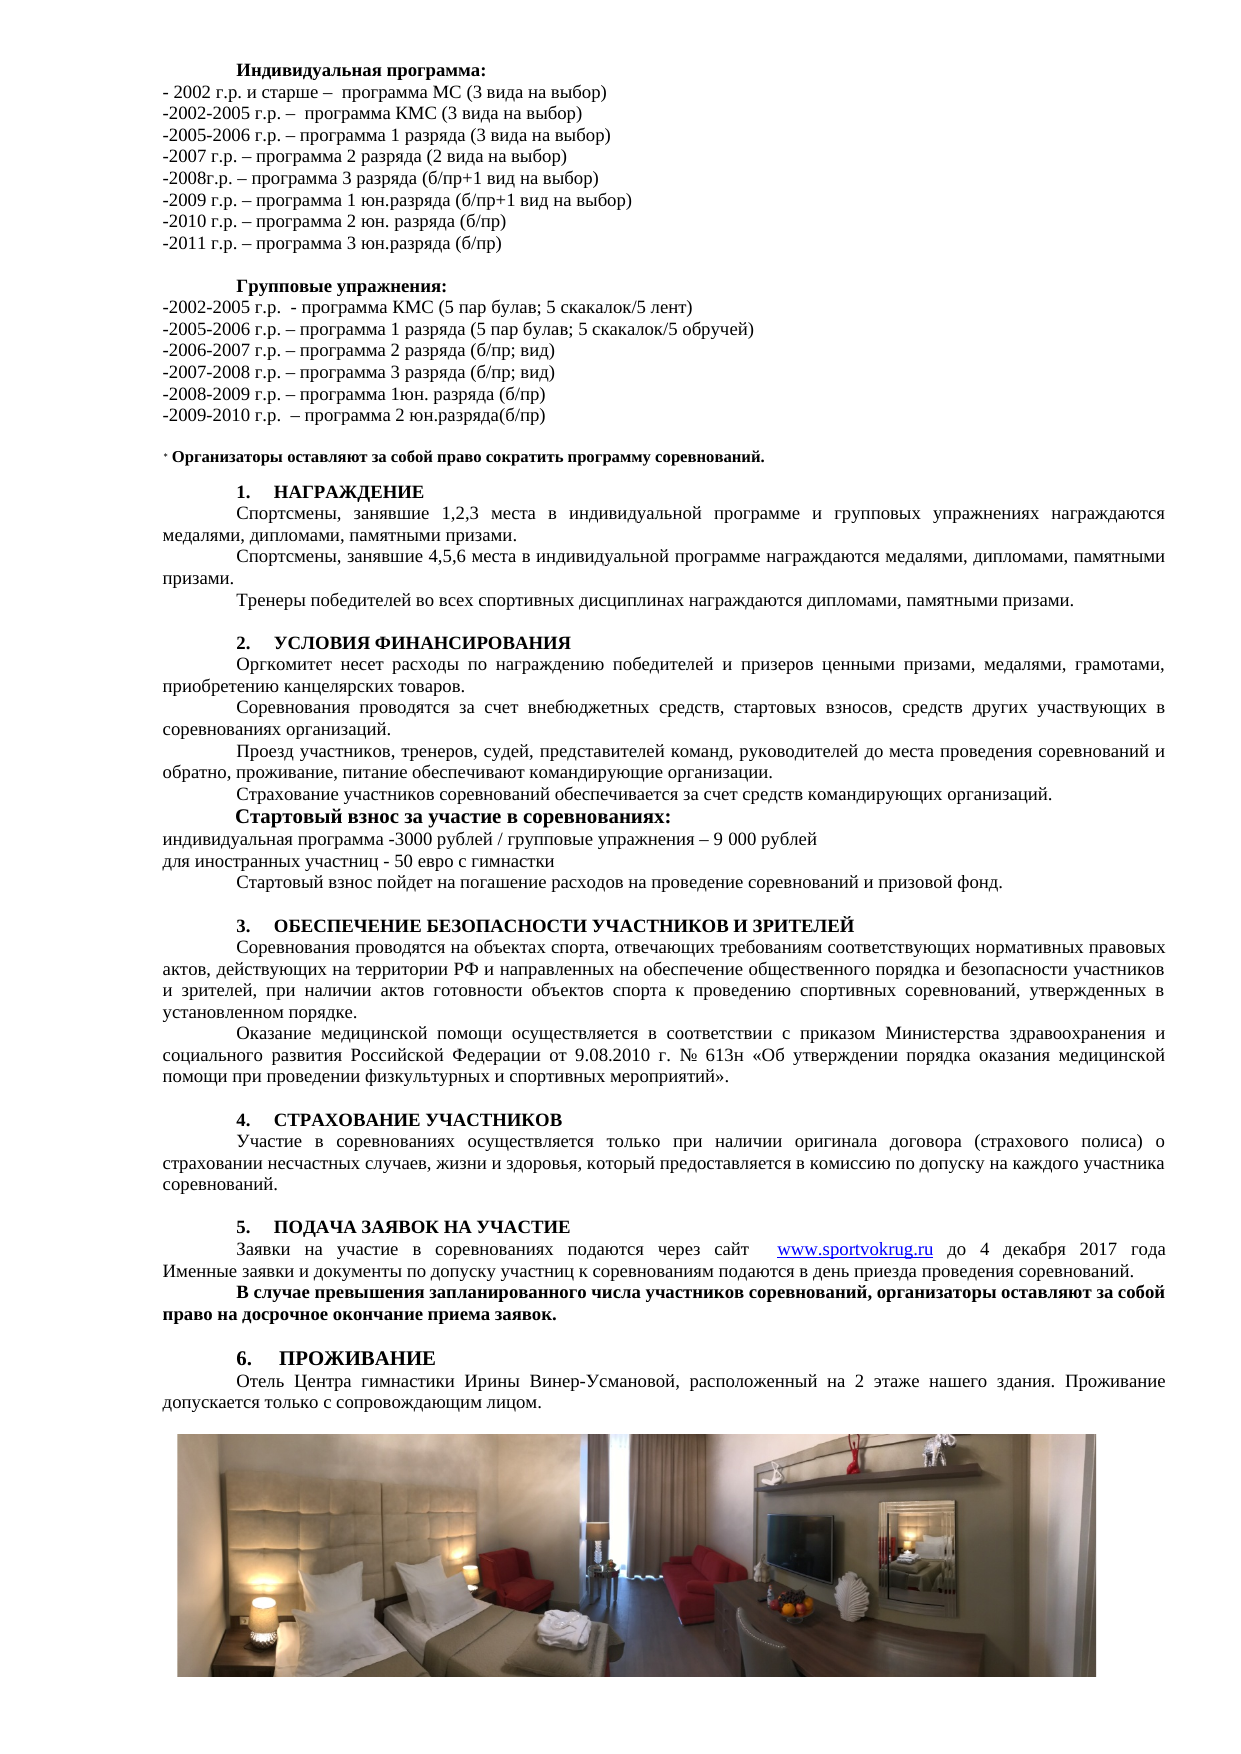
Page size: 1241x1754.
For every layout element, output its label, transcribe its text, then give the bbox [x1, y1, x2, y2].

text Индивидуальная программа: [162, 59, 1167, 81]
text Оргкомитет несет расходы по награждению победителей и призеров ценными призами, медалями, грамотами, приобретению канцелярских товаров. [162, 653, 1167, 696]
list ОБЕСПЕЧЕНИЕ БЕЗОПАСНОСТИ УЧАСТНИКОВ И ЗРИТЕЛЕЙ [236, 914, 1167, 936]
text Тренеры победителей во всех спортивных дисциплинах награждаются дипломами, памятными призами. [162, 588, 1167, 610]
text -2002-2005 г.р. - программа КМС (5 пар булав; 5 скакалок/5 лент) [162, 296, 1167, 318]
list СТРАХОВАНИЕ УЧАСТНИКОВ [236, 1108, 1167, 1130]
text -2008г.р. – программа 3 разряда (б/пр+1 вид на выбор) [162, 167, 1167, 188]
text Соревнования проводятся на объектах спорта, отвечающих требованиям соответствующих нормативных правовых актов, действующих на территории РФ и направленных на обеспечение общественного порядка и безопасности участников и зрителей, при наличии актов готовности объектов спорта к проведению спортивных соревнований, утвержденных в установленном порядке. [162, 936, 1167, 1022]
text -2011 г.р. – программа 3 юн.разряда (б/пр) [162, 232, 1167, 253]
text Заявки на участие в соревнованиях подаются через сайт www.sportvokrug.ru до 4 декабря 2017 года Именные заявки и документы по допуску участниц к соревнованиям подаются в день приезда проведения соревнований. [162, 1238, 1167, 1281]
text -2005-2006 г.р. – программа 1 разряда (5 пар булав; 5 скакалок/5 обручей) [162, 318, 1167, 339]
text * Организаторы оставляют за собой право сократить программу соревнований. [162, 447, 1167, 466]
text -2010 г.р. – программа 2 юн. разряда (б/пр) [162, 210, 1167, 232]
text Соревнования проводятся за счет внебюджетных средств, стартовых взносов, средств других участвующих в соревнованиях организаций. [162, 696, 1167, 739]
text -2002-2005 г.р. – программа КМС (3 вида на выбор) [162, 102, 1167, 124]
text - 2002 г.р. и старше – программа МС (3 вида на выбор) [162, 81, 1167, 102]
text Оказание медицинской помощи осуществляется в соответствии с приказом Министерства здравоохранения и социального развития Российской Федерации от 9.08.2010 г. № 613н «Об утверждении порядка оказания медицинской помощи при проведении физкультурных и спортивных мероприятий». [162, 1022, 1167, 1087]
text -2008-2009 г.р. – программа 1юн. разряда (б/пр) [162, 382, 1167, 404]
text Страхование участников соревнований обеспечивается за счет средств командирующих организаций. [162, 783, 1167, 804]
text -2009-2010 г.р. – программа 2 юн.разряда(б/пр) [162, 404, 1167, 426]
list УСЛОВИЯ ФИНАНСИРОВАНИЯ [236, 632, 1167, 653]
text В случае превышения запланированного числа участников соревнований, организаторы оставляют за собой право на досрочное окончание приема заявок. [162, 1281, 1167, 1324]
text для иностранных участниц - 50 евро с гимнастки [162, 850, 1167, 871]
text -2009 г.р. – программа 1 юн.разряда (б/пр+1 вид на выбор) [162, 188, 1167, 210]
list ПОДАЧА ЗАЯВОК НА УЧАСТИЕ [236, 1216, 1167, 1238]
text Спортсмены, занявшие 4,5,6 места в индивидуальной программе награждаются медалями, дипломами, памятными призами. [162, 545, 1167, 588]
text Спортсмены, занявшие 1,2,3 места в индивидуальной программе и групповых упражнениях награждаются медалями, дипломами, памятными призами. [162, 502, 1167, 545]
text Проезд участников, тренеров, судей, представителей команд, руководителей до места проведения соревнований и обратно, проживание, питание обеспечивают командирующие организации. [162, 739, 1167, 783]
text -2007 г.р. – программа 2 разряда (2 вида на выбор) [162, 145, 1167, 167]
text Групповые упражнения: [162, 275, 1167, 296]
list ПРОЖИВАНИЕ [236, 1346, 1167, 1370]
text -2006-2007 г.р. – программа 2 разряда (б/пр; вид) [162, 339, 1167, 361]
list НАГРАЖДЕНИЕ [236, 481, 1167, 502]
text Стартовый взнос пойдет на погашение расходов на проведение соревнований и призовой фонд. [162, 871, 1167, 893]
text Стартовый взнос за участие в соревнованиях: [162, 804, 1167, 828]
text -2005-2006 г.р. – программа 1 разряда (3 вида на выбор) [162, 124, 1167, 145]
picture [177, 1434, 1097, 1677]
text Отель Центра гимнастики Ирины Винер-Усмановой, расположенный на 2 этаже нашего здания. Проживание допускается только с сопровождающим лицом. [162, 1370, 1167, 1413]
text -2007-2008 г.р. – программа 3 разряда (б/пр; вид) [162, 361, 1167, 382]
text индивидуальная программа -3000 рублей / групповые упражнения – 9 000 рублей [162, 828, 1167, 850]
text Участие в соревнованиях осуществляется только при наличии оригинала договора (страхового полиса) о страховании несчастных случаев, жизни и здоровья, который предоставляется в комиссию по допуску на каждого участника соревнований. [162, 1130, 1167, 1195]
